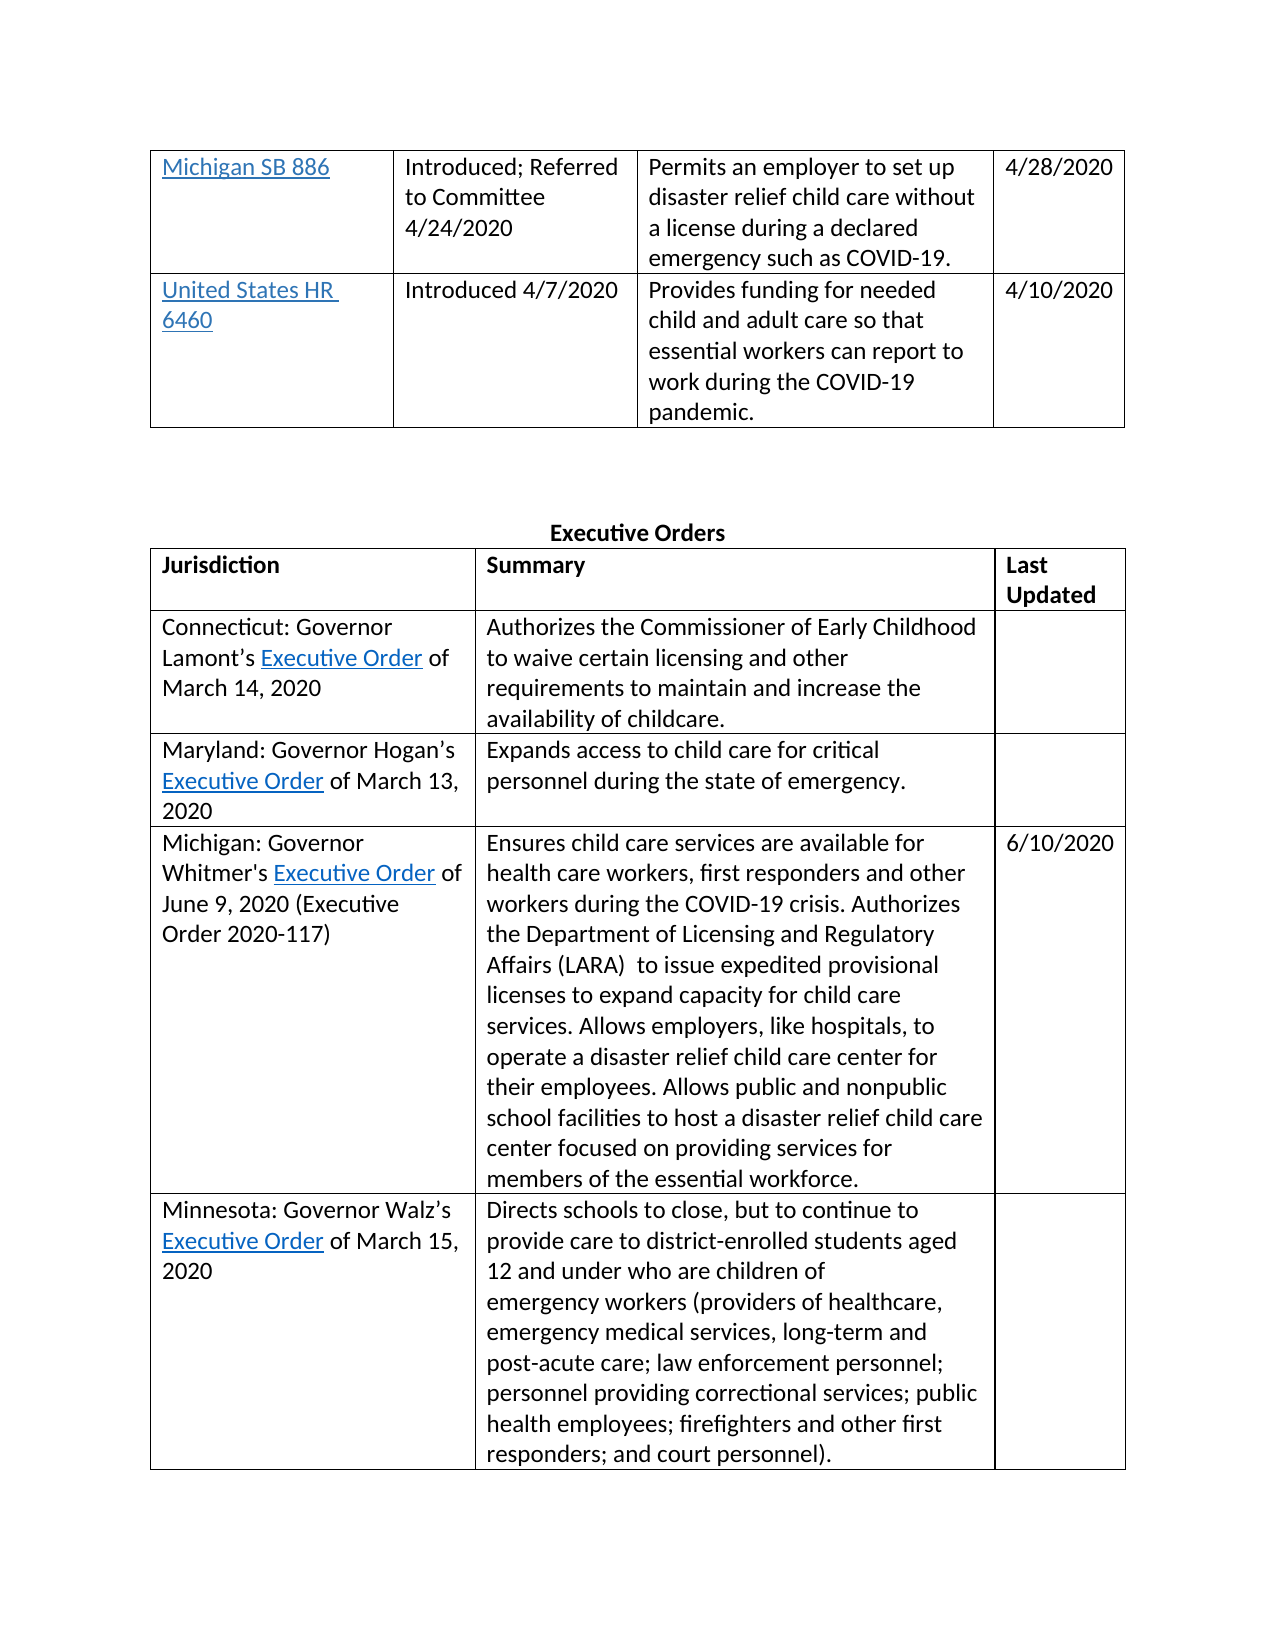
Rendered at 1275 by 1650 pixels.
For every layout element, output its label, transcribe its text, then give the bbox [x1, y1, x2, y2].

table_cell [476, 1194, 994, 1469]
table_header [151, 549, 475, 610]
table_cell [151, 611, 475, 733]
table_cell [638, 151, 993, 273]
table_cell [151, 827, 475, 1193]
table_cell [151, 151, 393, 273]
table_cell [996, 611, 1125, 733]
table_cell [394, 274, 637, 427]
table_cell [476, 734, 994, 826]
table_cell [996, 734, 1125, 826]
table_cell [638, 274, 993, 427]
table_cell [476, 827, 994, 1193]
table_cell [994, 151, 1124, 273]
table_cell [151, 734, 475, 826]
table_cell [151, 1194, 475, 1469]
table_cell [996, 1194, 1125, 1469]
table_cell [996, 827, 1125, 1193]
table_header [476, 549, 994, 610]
text Executive Orders [150, 518, 1125, 548]
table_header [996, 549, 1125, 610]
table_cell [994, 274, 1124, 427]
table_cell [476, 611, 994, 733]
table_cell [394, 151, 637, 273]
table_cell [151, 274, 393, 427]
